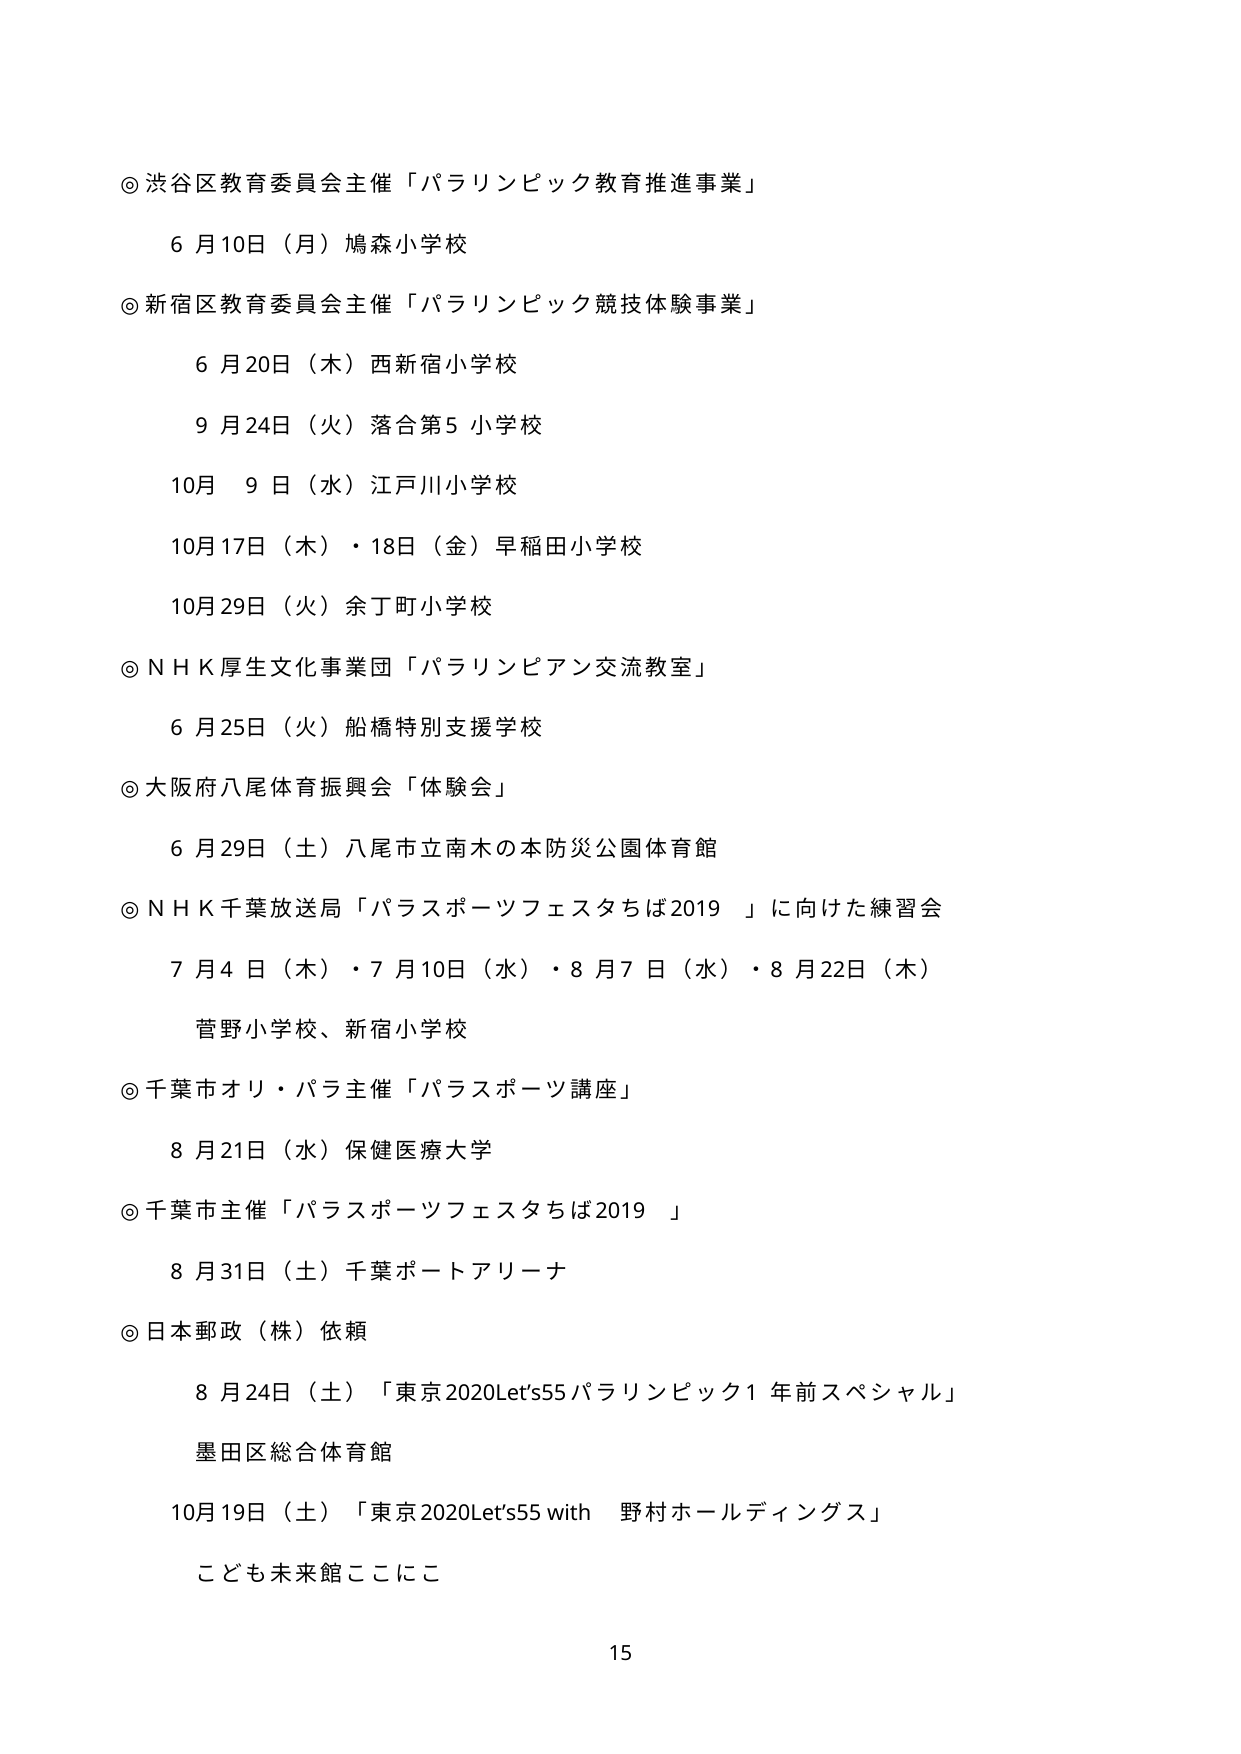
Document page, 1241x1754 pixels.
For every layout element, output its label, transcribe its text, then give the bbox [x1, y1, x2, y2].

text 菅野小学校、新宿小学校 [120, 998, 1120, 1058]
text 6月10日（月）鳩森小学校 [120, 212, 1120, 273]
text 7月4日（木）・7月10日（水）・8月7日（水）・8月22日（木） [120, 937, 1120, 998]
text ◎ＮＨＫ千葉放送局「パラスポーツフェスタちば2019」に向けた練習会 [120, 877, 1120, 937]
text 10月29日（火）余丁町小学校 [120, 575, 1120, 635]
text ◎千葉市主催「パラスポーツフェスタちば2019」 [120, 1179, 1120, 1239]
text こども未来館ここにこ [120, 1542, 1120, 1602]
text 6月25日（火）船橋特別支援学校 [120, 696, 1120, 756]
text 10月 9日（水）江戸川小学校 [120, 454, 1120, 514]
text ◎渋谷区教育委員会主催「パラリンピック教育推進事業」 [120, 152, 1120, 212]
text 墨田区総合体育館 [120, 1421, 1120, 1481]
text 9月24日（火）落合第5小学校 [120, 394, 1120, 454]
text ◎日本郵政（株）依頼 [120, 1300, 1120, 1360]
text 10月17日（木）・18日（金）早稲田小学校 [120, 514, 1120, 575]
text 6月20日（木）西新宿小学校 [120, 333, 1120, 394]
text ◎新宿区教育委員会主催「パラリンピック競技体験事業」 [120, 273, 1120, 333]
text 8月31日（土）千葉ポートアリーナ [120, 1239, 1120, 1300]
text ◎ＮＨＫ厚生文化事業団「パラリンピアン交流教室」 [120, 635, 1120, 696]
text 10月19日（土）「東京2020Let’s55 with 野村ホールディングス」 [120, 1481, 1120, 1542]
text 8月24日（土）「東京2020Let’s55パラリンピック1年前スペシャル」 [120, 1360, 1120, 1421]
text ◎大阪府八尾体育振興会「体験会」 [120, 756, 1120, 817]
text 8月21日（水）保健医療大学 [120, 1119, 1120, 1179]
text ◎千葉市オリ・パラ主催「パラスポーツ講座」 [120, 1058, 1120, 1119]
text 6月29日（土）八尾市立南木の本防災公園体育館 [120, 817, 1120, 877]
